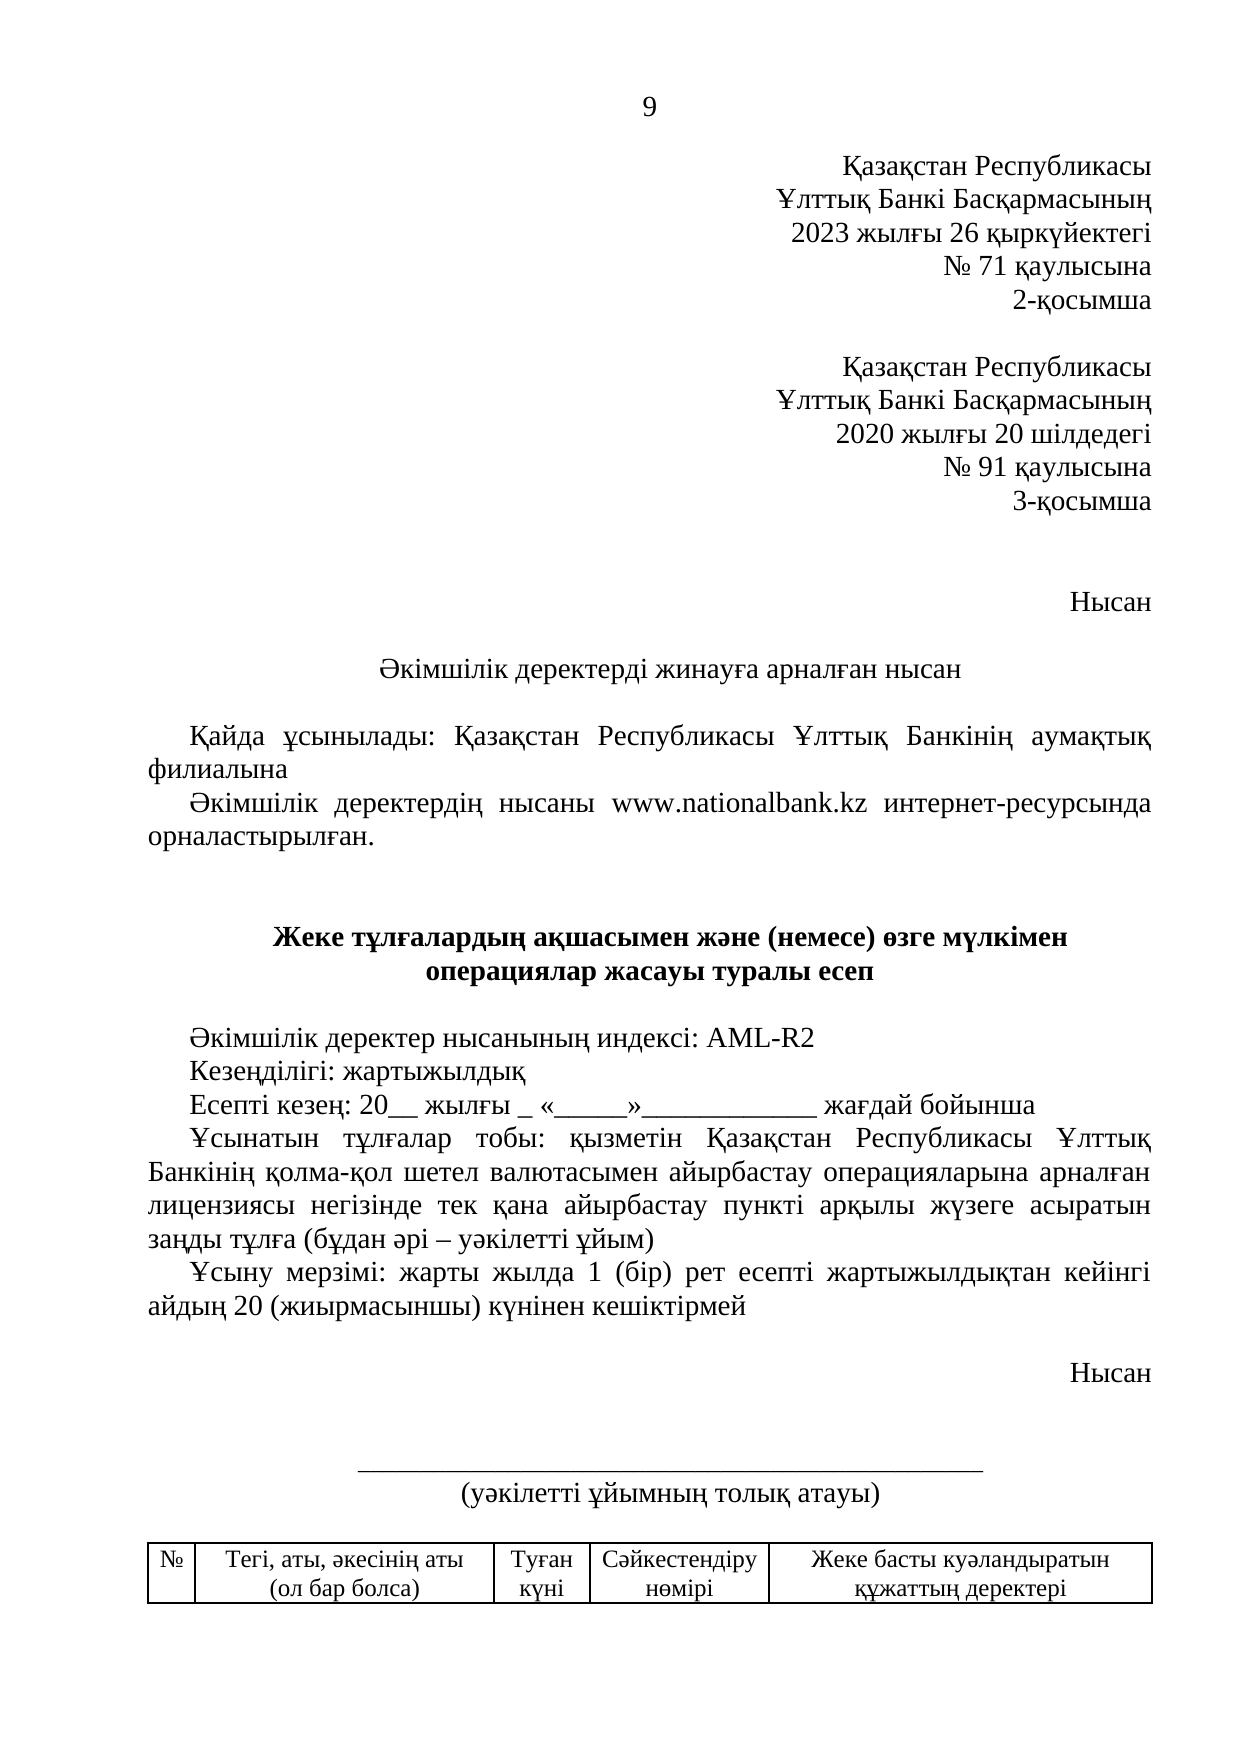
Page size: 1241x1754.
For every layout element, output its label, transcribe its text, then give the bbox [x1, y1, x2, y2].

text Есепті кезең: 20__ жылғы _ «_____»____________ жағдай бойынша [148, 1087, 1152, 1120]
text № 91 қаулысына [148, 449, 1152, 483]
table_header № [149, 1544, 194, 1602]
text 2020 жылғы 20 шілдедегі [148, 416, 1152, 449]
text __________________________________________________ [148, 1446, 1152, 1475]
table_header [591, 1544, 768, 1602]
text Жеке тұлғалардың ақшасымен және (немесе) өзге мүлкімен операциялар жасауы туралы есеп [148, 919, 1152, 986]
table_header Туған күні [495, 1544, 589, 1602]
text 3-қосымша [148, 483, 1152, 517]
text Әкімшілік деректерді жинауға арналған нысан [148, 651, 1152, 684]
text № 71 қаулысына [148, 248, 1152, 282]
table_header Жеке басты куәландыратын құжаттың деректері [770, 1544, 1151, 1602]
text Әкімшілік деректердің нысаны www.nationalbank.kz интернет-ресурсында орналастырылған. [148, 785, 1152, 852]
text Әкімшілік деректер нысанының индексі: AML-R2 [148, 1020, 1152, 1053]
text Ұлттық Банкі Басқармасының [148, 382, 1152, 416]
text Нысан [148, 584, 1152, 617]
text Нысан [148, 1355, 1152, 1389]
text Ұсынатын тұлғалар тобы: қызметін Қазақстан Республикасы Ұлттық Банкінің қолма-қол шетел валютасымен айырбастау операцияларына арналған лицензиясы негізінде тек қана айырбастау пункті арқылы жүзеге асыратын заңды тұлға (бұдан әрі – уәкілетті ұйым) [148, 1120, 1152, 1254]
text (уәкілетті ұйымның толық атауы) [148, 1475, 1152, 1508]
text Ұсыну мерзімі: жарты жылда 1 (бір) рет есепті жартыжылдықтан кейінгі айдың 20 (жиырмасыншы) күнінен кешіктірмей [148, 1254, 1152, 1322]
text Ұлттық Банкі Басқармасының [148, 181, 1152, 215]
text Қайда ұсынылады: Қазақстан Республикасы Ұлттық Банкінің аумақтық филиалына [148, 718, 1152, 785]
text Қазақстан Республикасы [148, 349, 1152, 382]
text 2023 жылғы 26 қыркүйектегі [148, 215, 1152, 248]
text 2-қосымша [148, 282, 1152, 315]
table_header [196, 1544, 493, 1602]
text Қазақстан Республикасы [148, 148, 1152, 181]
text Кезеңділігі: жартыжылдық [148, 1053, 1152, 1087]
